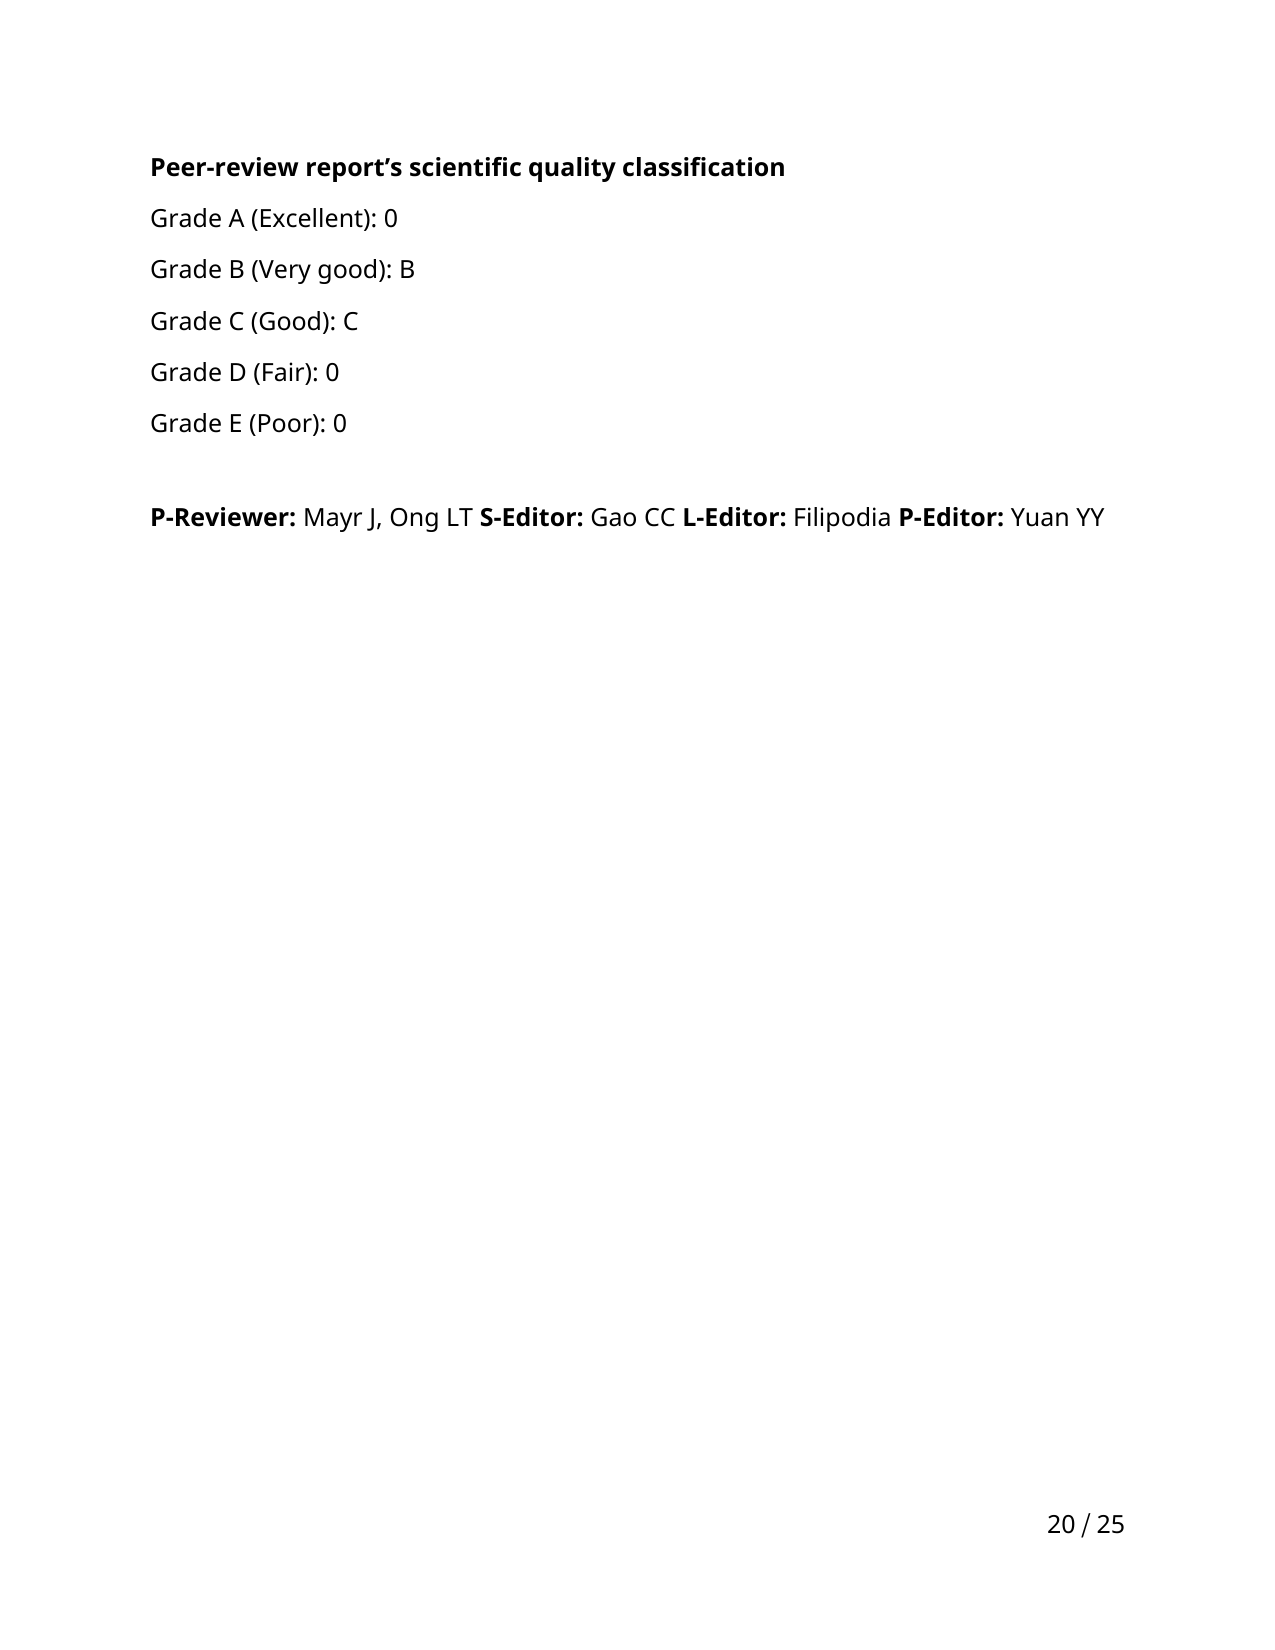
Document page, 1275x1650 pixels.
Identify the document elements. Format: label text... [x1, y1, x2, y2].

text Peer-review report’s scientific quality classification [150, 150, 1125, 184]
text Grade D (Fair): 0 [150, 354, 1125, 388]
text Grade A (Excellent): 0 [150, 201, 1125, 235]
text Grade E (Poor): 0 [150, 405, 1125, 439]
text Grade B (Very good): B [150, 252, 1125, 286]
text Grade C (Good): C [150, 303, 1125, 337]
text P-Reviewer: Mayr J, Ong LT S-Editor: Gao CC L-Editor: Filipodia P-Editor: Yuan YY [150, 499, 1125, 533]
